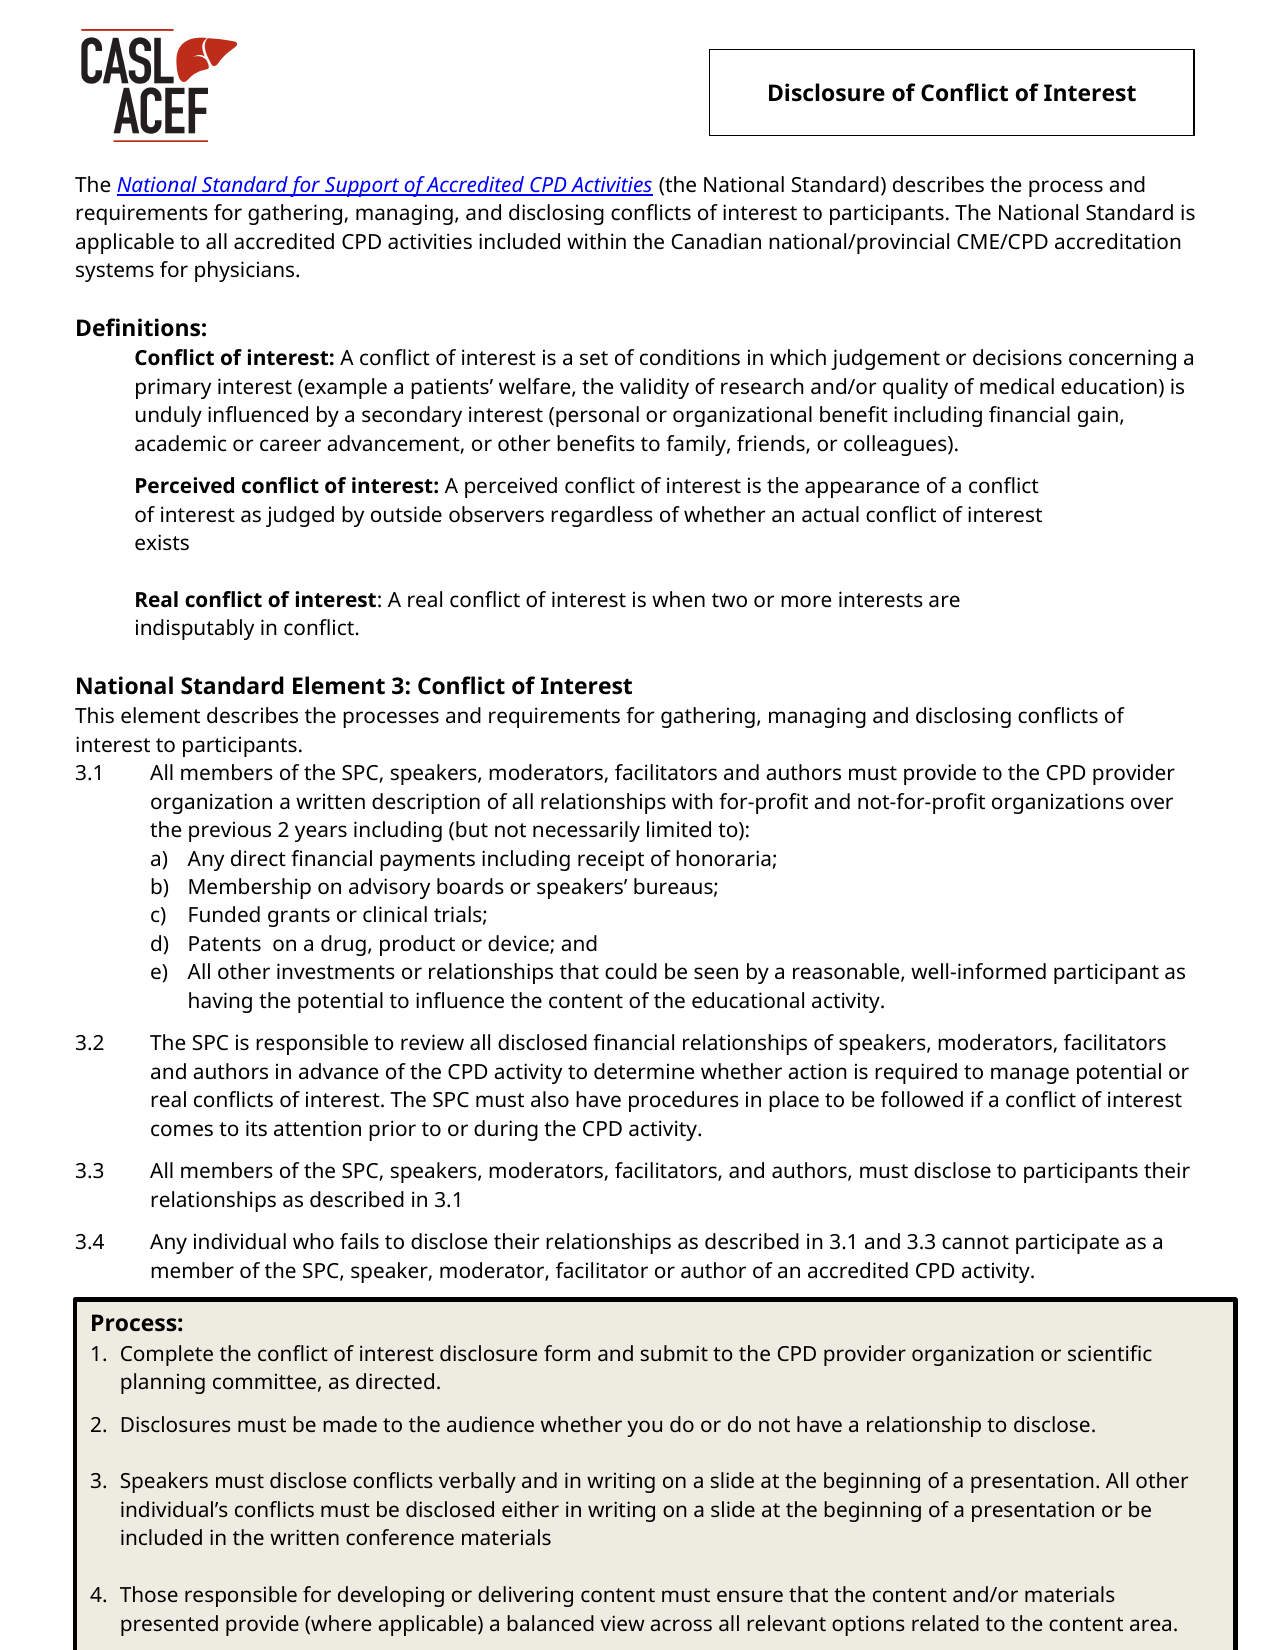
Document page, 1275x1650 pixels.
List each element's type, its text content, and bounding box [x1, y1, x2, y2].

text Definitions: [75, 312, 1200, 343]
list Any direct financial payments including receipt of honoraria; [150, 844, 1200, 872]
text This element describes the processes and requirements for gathering, managing and disclosing conflicts of interest to participants. [75, 702, 1200, 758]
text 3.3 All members of the SPC, speakers, moderators, facilitators, and authors, must disclose to participants their relationships as described in 3.1 [75, 1156, 1200, 1213]
text 3.1 All members of the SPC, speakers, moderators, facilitators and authors must provide to the CPD provider organization a written description of all relationships with for-profit and not-for-profit organizations over the previous 2 years including (but not necessarily limited to): [75, 758, 1200, 844]
text The National Standard for Support of Accredited CPD Activities (the National Standard) describes the process and requirements for gathering, managing, and disclosing conflicts of interest to participants. The National Standard is applicable to all accredited CPD activities included within the Canadian national/provincial CME/CPD accreditation systems for physicians. [75, 170, 1200, 284]
list Membership on advisory boards or speakers’ bureaus; [150, 872, 1200, 901]
list Funded grants or clinical trials; [150, 901, 1200, 929]
list All other investments or relationships that could be seen by a reasonable, well-informed participant as having the potential to influence the content of the educational activity. [150, 957, 1200, 1014]
text Conflict of interest: A conflict of interest is a set of conditions in which judgement or decisions concerning a primary interest (example a patients’ welfare, the validity of research and/or quality of medical education) is unduly influenced by a secondary interest (personal or organizational benefit including financial gain, academic or career advancement, or other benefits to family, friends, or colleagues). [134, 343, 1200, 457]
text Perceived conflict of interest: A perceived conflict of interest is the appearance of a conflict of interest as judged by outside observers regardless of whether an actual conflict of interest exists [134, 471, 1064, 557]
text National Standard Element 3: Conflict of Interest [75, 670, 1200, 702]
list Patents on a drug, product or device; and [150, 929, 1200, 957]
picture [81, 29, 238, 142]
text 3.2 The SPC is responsible to review all disclosed financial relationships of speakers, moderators, facilitators and authors in advance of the CPD activity to determine whether action is required to manage potential or real conflicts of interest. The SPC must also have procedures in place to be followed if a conflict of interest comes to its attention prior to or during the CPD activity. [75, 1028, 1200, 1142]
text Real conflict of interest: A real conflict of interest is when two or more interests are indisputably in conflict. [134, 585, 1064, 642]
text 3.4 Any individual who fails to disclose their relationships as described in 3.1 and 3.3 cannot participate as a member of the SPC, speaker, moderator, facilitator or author of an accredited CPD activity. [75, 1227, 1200, 1284]
